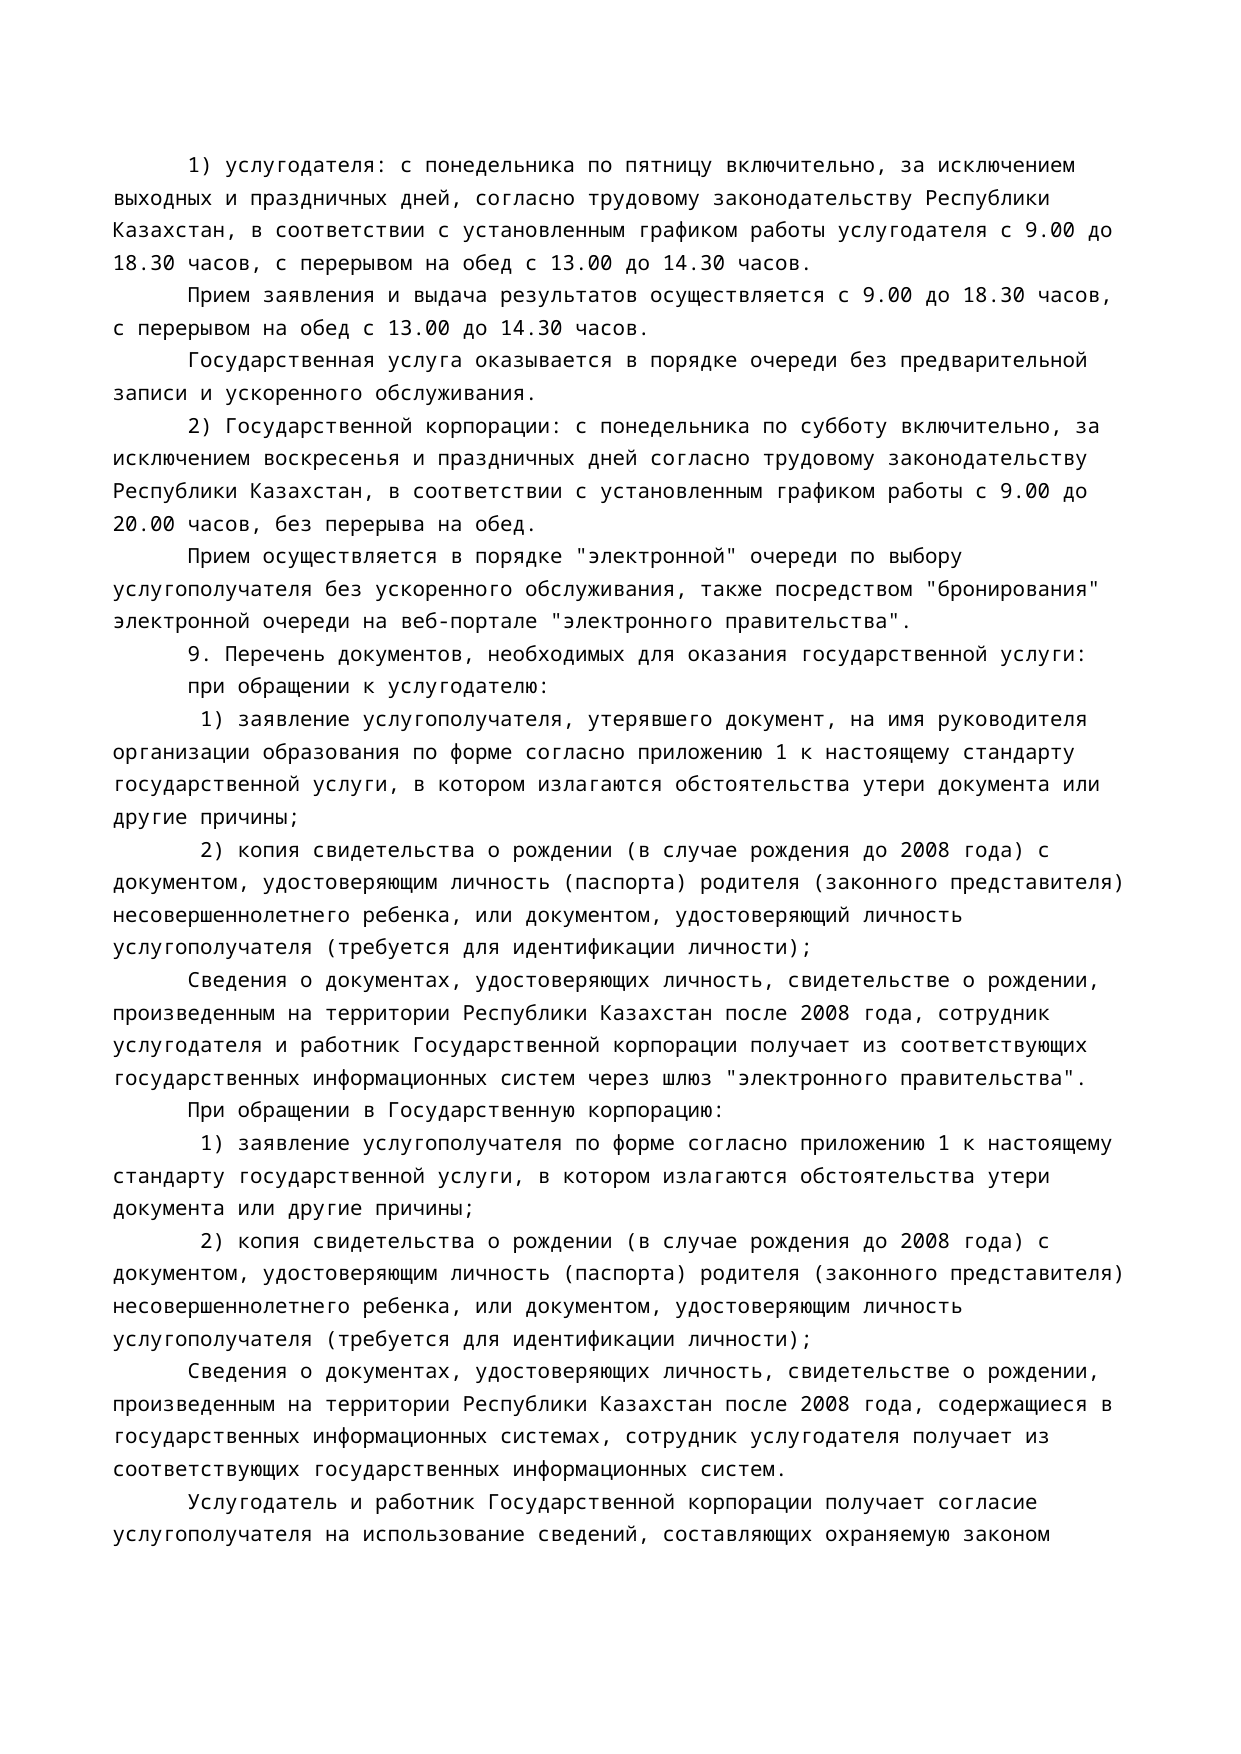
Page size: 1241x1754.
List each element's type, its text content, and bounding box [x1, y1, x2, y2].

text Сведения о документах, удостоверяющих личность, свидетельстве о рождении, произведенным на территории Республики Казахстан после 2008 года, сотрудник услугодателя и работник Государственной корпорации получает из соответствующих государственных информационных систем через шлюз "электронного правительства". [112, 965, 1128, 1091]
text 1) заявление услугополучателя по форме согласно приложению 1 к настоящему стандарту государственной услуги, в котором излагаются обстоятельства утери документа или другие причины; [112, 1128, 1128, 1222]
text Прием заявления и выдача результатов осуществляется с 9.00 до 18.30 часов, с перерывом на обед с 13.00 до 14.30 часов. [112, 280, 1128, 341]
text при обращении к услугодателю: [112, 672, 1128, 700]
text 9. Перечень документов, необходимых для оказания государственной услуги: [112, 639, 1128, 667]
text Государственная услуга оказывается в порядке очереди без предварительной записи и ускоренного обслуживания. [112, 346, 1128, 407]
text При обращении в Государственную корпорацию: [112, 1096, 1128, 1124]
text 1) заявление услугополучателя, утерявшего документ, на имя руководителя организации образования по форме согласно приложению 1 к настоящему стандарту государственной услуги, в котором излагаются обстоятельства утери документа или другие причины; [112, 704, 1128, 831]
text 1) услугодателя: с понедельника по пятницу включительно, за исключением выходных и праздничных дней, согласно трудовому законодательству Республики Казахстан, в соответствии c установленным графиком работы услугодателя с 9.00 до 18.30 часов, с перерывом на обед с 13.00 до 14.30 часов. [112, 150, 1128, 276]
text 2) копия свидетельства о рождении (в случае рождения до 2008 года) с документом, удостоверяющим личность (паспорта) родителя (законного представителя) несовершеннолетнего ребенка, или документом, удостоверяющий личность услугополучателя (требуется для идентификации личности); [112, 835, 1128, 961]
text 2) Государственной корпорации: с понедельника по субботу включительно, за исключением воскресенья и праздничных дней согласно трудовому законодательству Республики Казахстан, в соответствии с установленным графиком работы с 9.00 до 20.00 часов, без перерыва на обед. [112, 411, 1128, 537]
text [112, 1487, 1128, 1548]
text 2) копия свидетельства о рождении (в случае рождения до 2008 года) с документом, удостоверяющим личность (паспорта) родителя (законного представителя) несовершеннолетнего ребенка, или документом, удостоверяющим личность услугополучателя (требуется для идентификации личности); [112, 1226, 1128, 1352]
text Сведения о документах, удостоверяющих личность, свидетельстве о рождении, произведенным на территории Республики Казахстан после 2008 года, содержащиеся в государственных информационных системах, сотрудник услугодателя получает из соответствующих государственных информационных систем. [112, 1356, 1128, 1483]
text Прием осуществляется в порядке "электронной" очереди по выбору услугополучателя без ускоренного обслуживания, также посредством "бронирования" электронной очереди на веб-портале "электронного правительства". [112, 541, 1128, 635]
